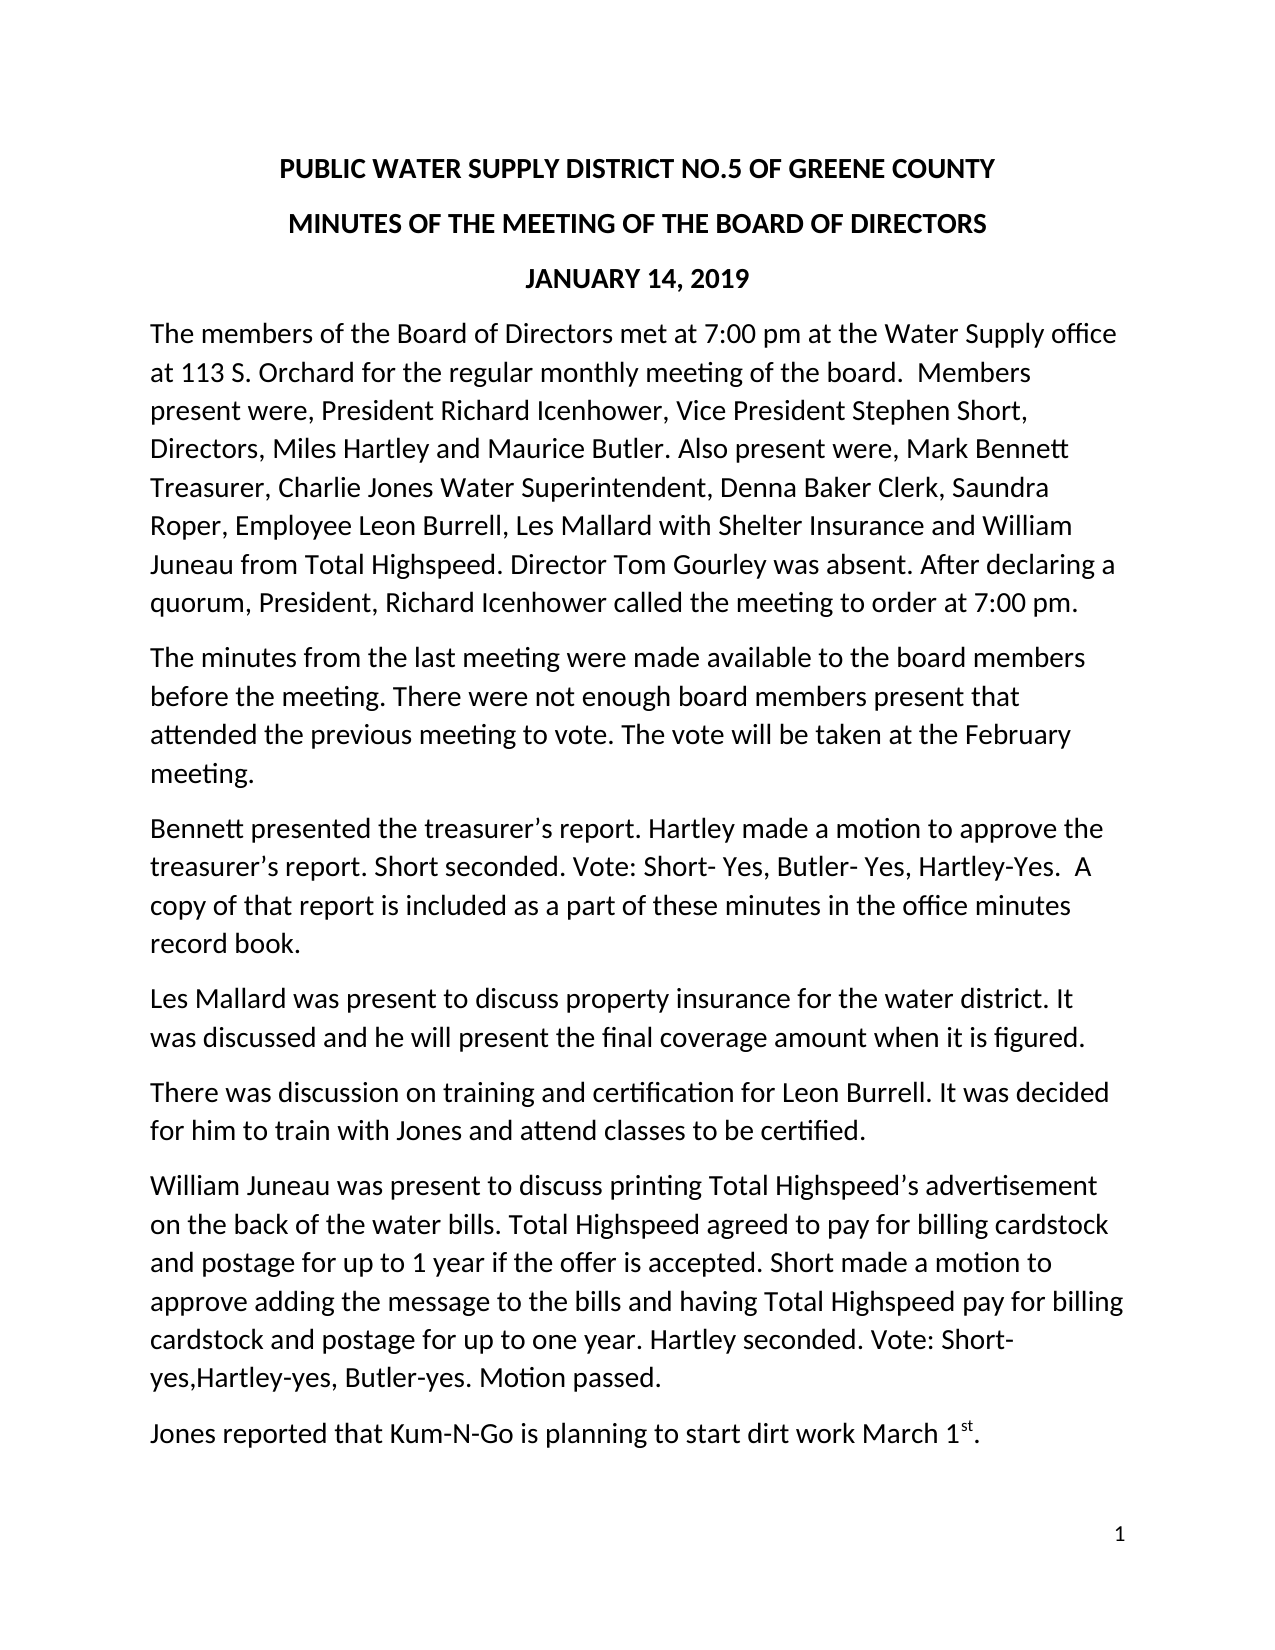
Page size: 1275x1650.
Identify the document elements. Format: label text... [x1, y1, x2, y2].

text The minutes from the last meeting were made available to the board members before the meeting. There were not enough board members present that attended the previous meeting to vote. The vote will be taken at the February meeting. [150, 639, 1125, 790]
text PUBLIC WATER SUPPLY DISTRICT NO.5 OF GREENE COUNTY [150, 150, 1125, 186]
text The members of the Board of Directors met at 7:00 pm at the Water Supply office at 113 S. Orchard for the regular monthly meeting of the board. Members present were, President Richard Icenhower, Vice President Stephen Short, Directors, Miles Hartley and Maurice Butler. Also present were, Mark Bennett Treasurer, Charlie Jones Water Superintendent, Denna Baker Clerk, Saundra Roper, Employee Leon Burrell, Les Mallard with Shelter Insurance and William Juneau from Total Highspeed. Director Tom Gourley was absent. After declaring a quorum, President, Richard Icenhower called the meeting to order at 7:00 pm. [150, 315, 1125, 620]
text Les Mallard was present to discuss property insurance for the water district. It was discussed and he will present the final coverage amount when it is figured. [150, 980, 1125, 1054]
text MINUTES OF THE MEETING OF THE BOARD OF DIRECTORS [150, 205, 1125, 241]
text William Juneau was present to discuss printing Total Highspeed’s advertisement on the back of the water bills. Total Highspeed agreed to pay for billing cardstock and postage for up to 1 year if the offer is accepted. Short made a motion to approve adding the message to the bills and having Total Highspeed pay for billing cardstock and postage for up to one year. Hartley seconded. Vote: Short-yes,Hartley-yes, Butler-yes. Motion passed. [150, 1167, 1125, 1395]
text Jones reported that Kum-N-Go is planning to start dirt work March 1st. [150, 1415, 1125, 1450]
text Bennett presented the treasurer’s report. Hartley made a motion to approve the treasurer’s report. Short seconded. Vote: Short- Yes, Butler- Yes, Hartley-Yes. A copy of that report is included as a part of these minutes in the office minutes record book. [150, 810, 1125, 961]
text There was discussion on training and certification for Leon Burrell. It was decided for him to train with Jones and attend classes to be certified. [150, 1074, 1125, 1148]
text JANUARY 14, 2019 [150, 260, 1125, 296]
